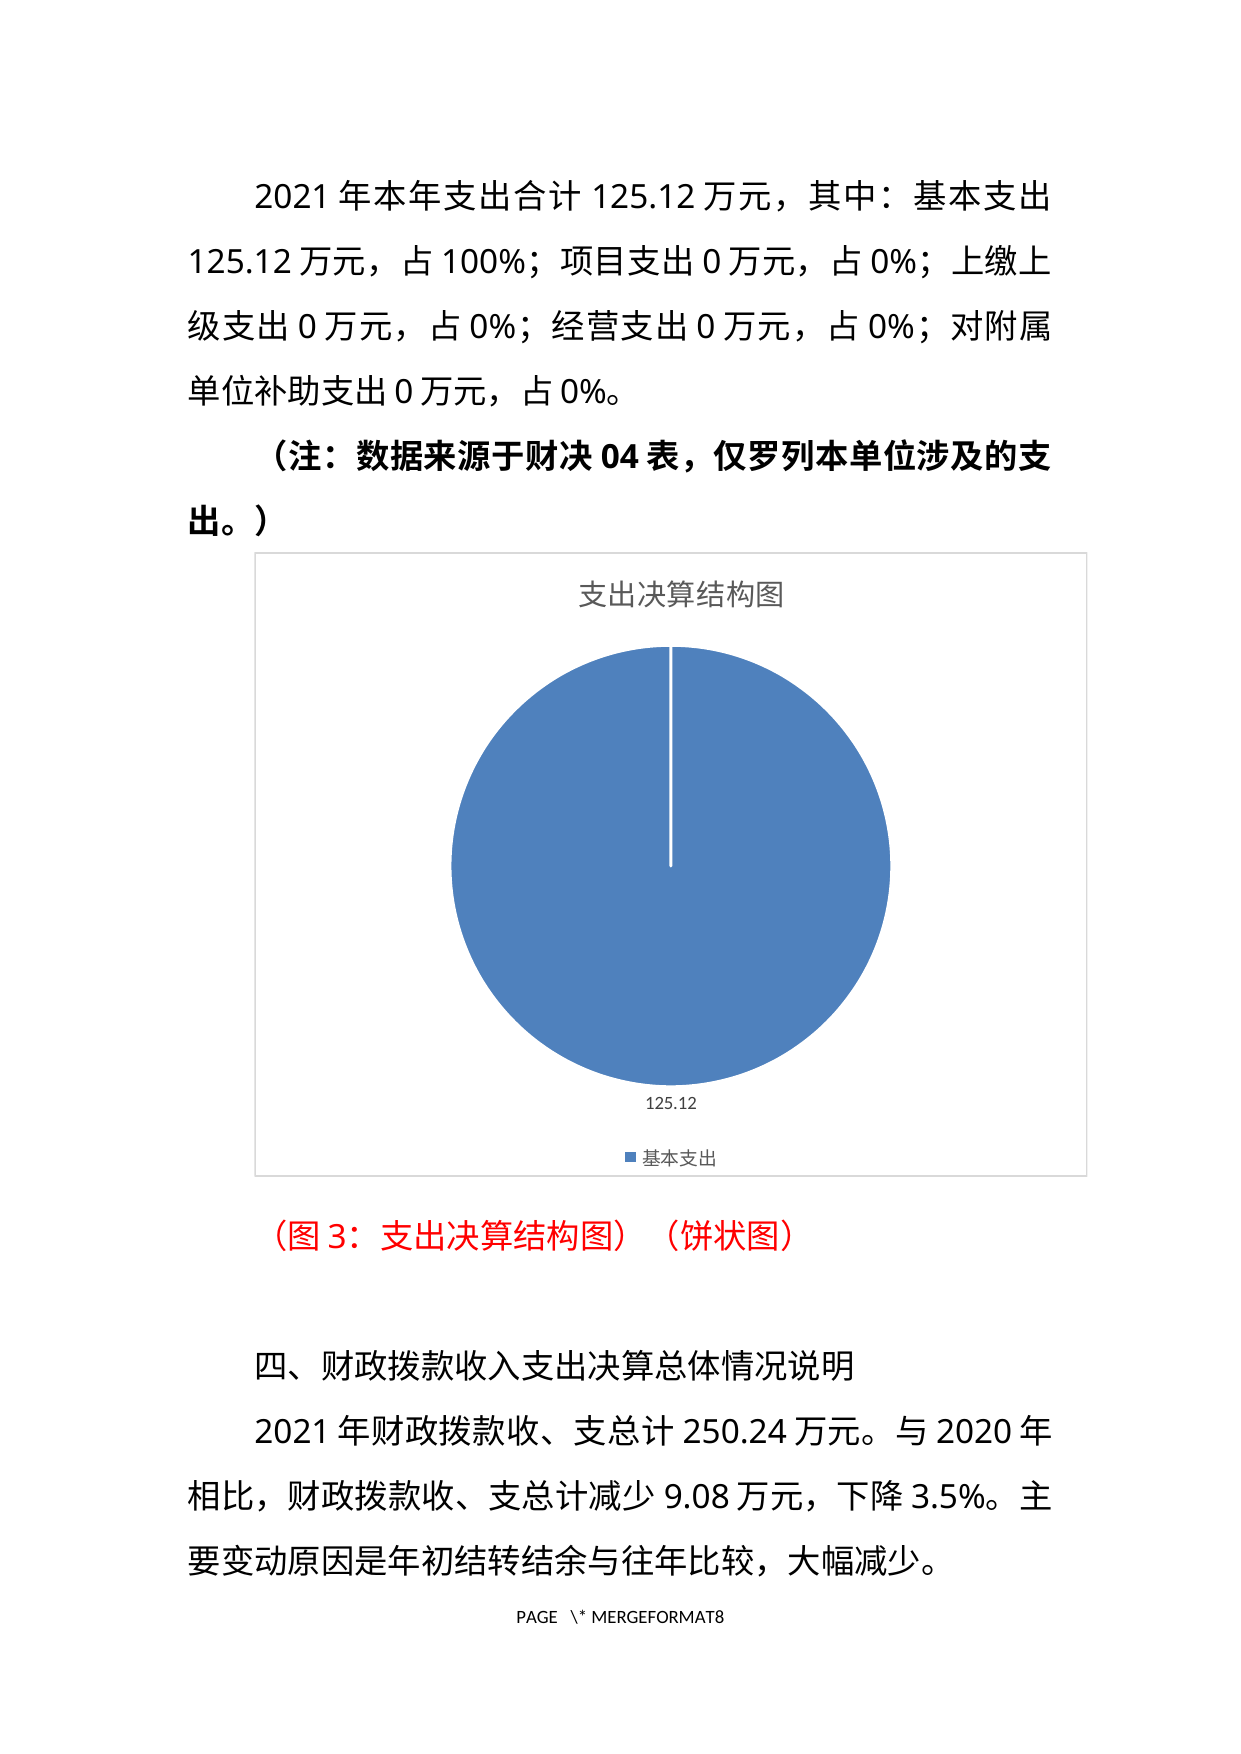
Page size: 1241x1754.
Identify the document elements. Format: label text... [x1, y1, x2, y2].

text （注：数据来源于财决04表，仅罗列本单位涉及的支出。） [187, 422, 1053, 552]
text 2021年本年支出合计125.12万元，其中：基本支出125.12万元，占100%；项目支出0万元，占0%；上缴上级支出0万元，占0%；经营支出0万元，占0%；对附属单位补助支出0万元，占0%。 [187, 162, 1053, 422]
text 四、财政拨款收入支出决算总体情况说明 [187, 1332, 1053, 1397]
text 2021年财政拨款收、支总计250.24万元。与2020年相比，财政拨款收、支总计减少9.08万元，下降3.5%。主要变动原因是年初结转结余与往年比较，大幅减少。 [187, 1397, 1053, 1592]
text （图3：支出决算结构图）（饼状图） [187, 1202, 1053, 1267]
